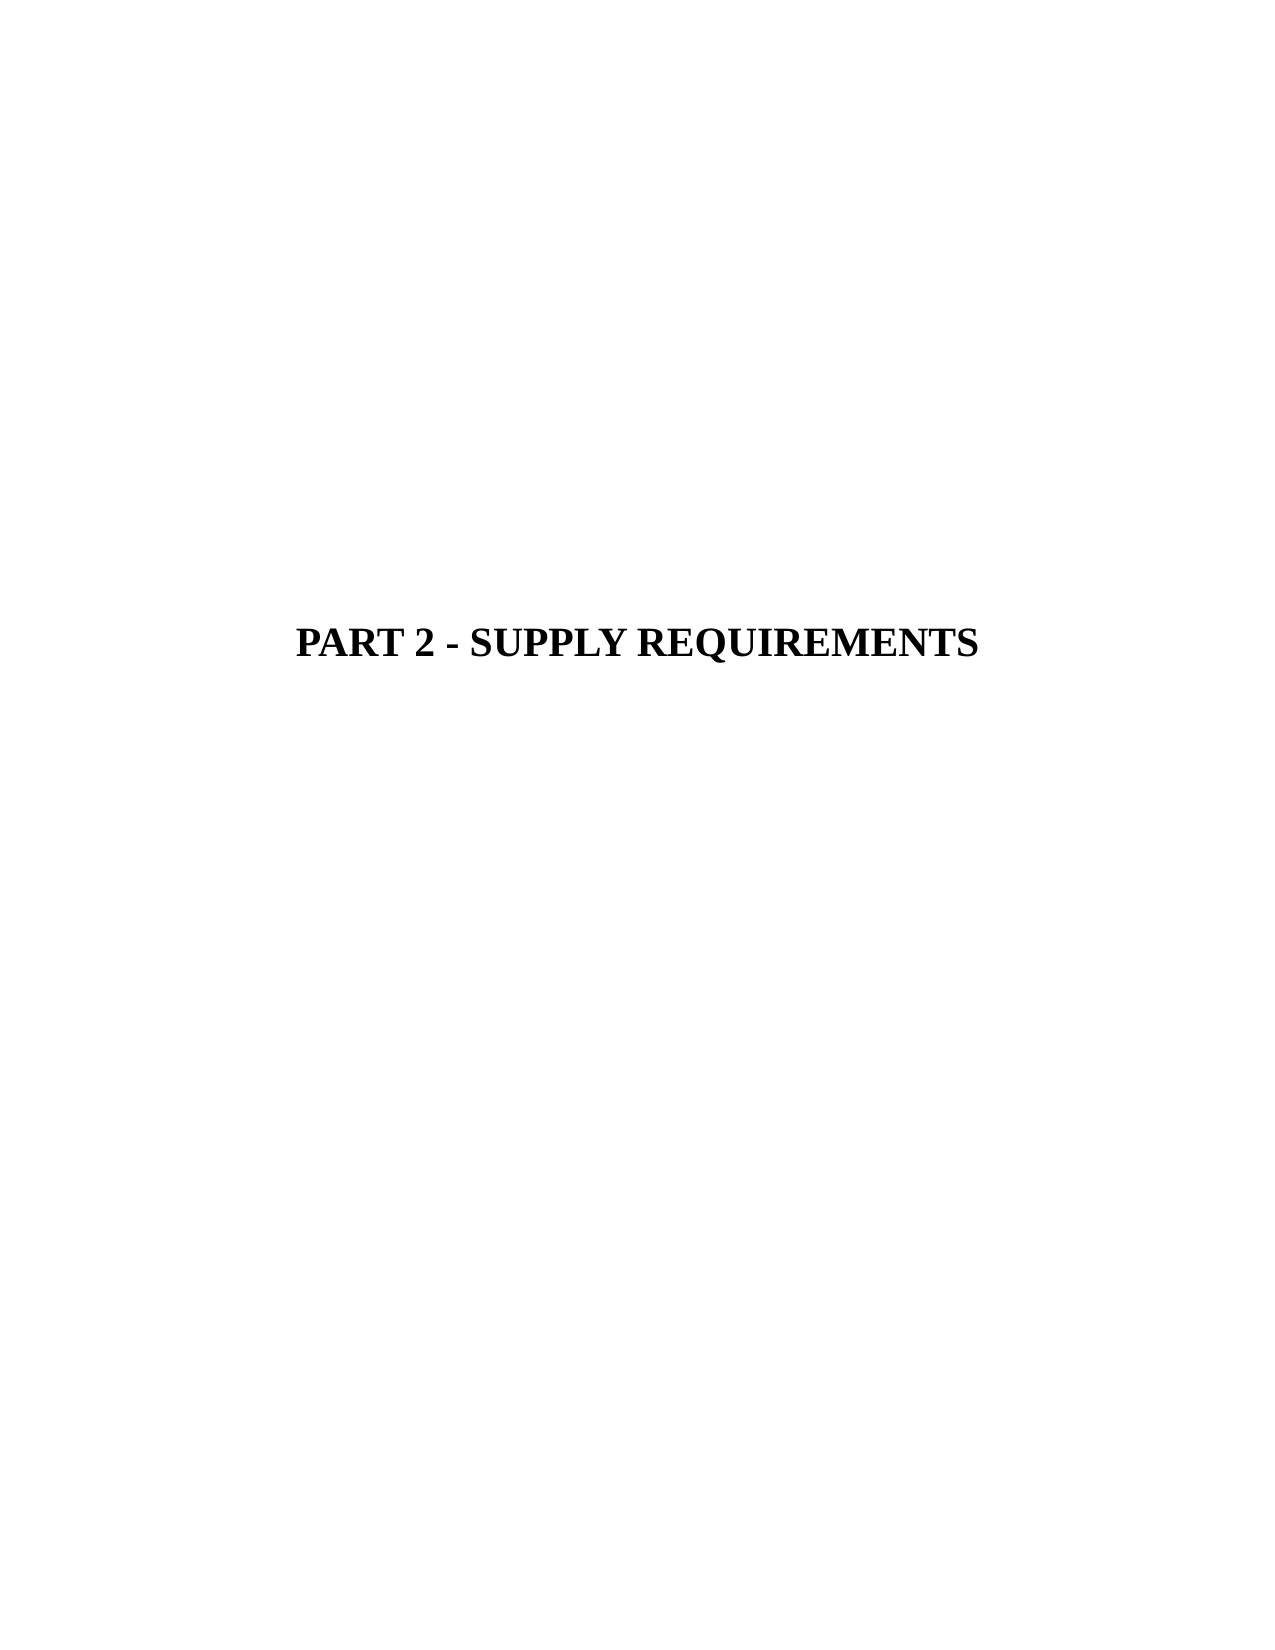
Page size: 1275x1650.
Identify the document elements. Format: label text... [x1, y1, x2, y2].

subtitle PART 2 - SUPPLY REQUIREMENTS [150, 618, 1125, 666]
